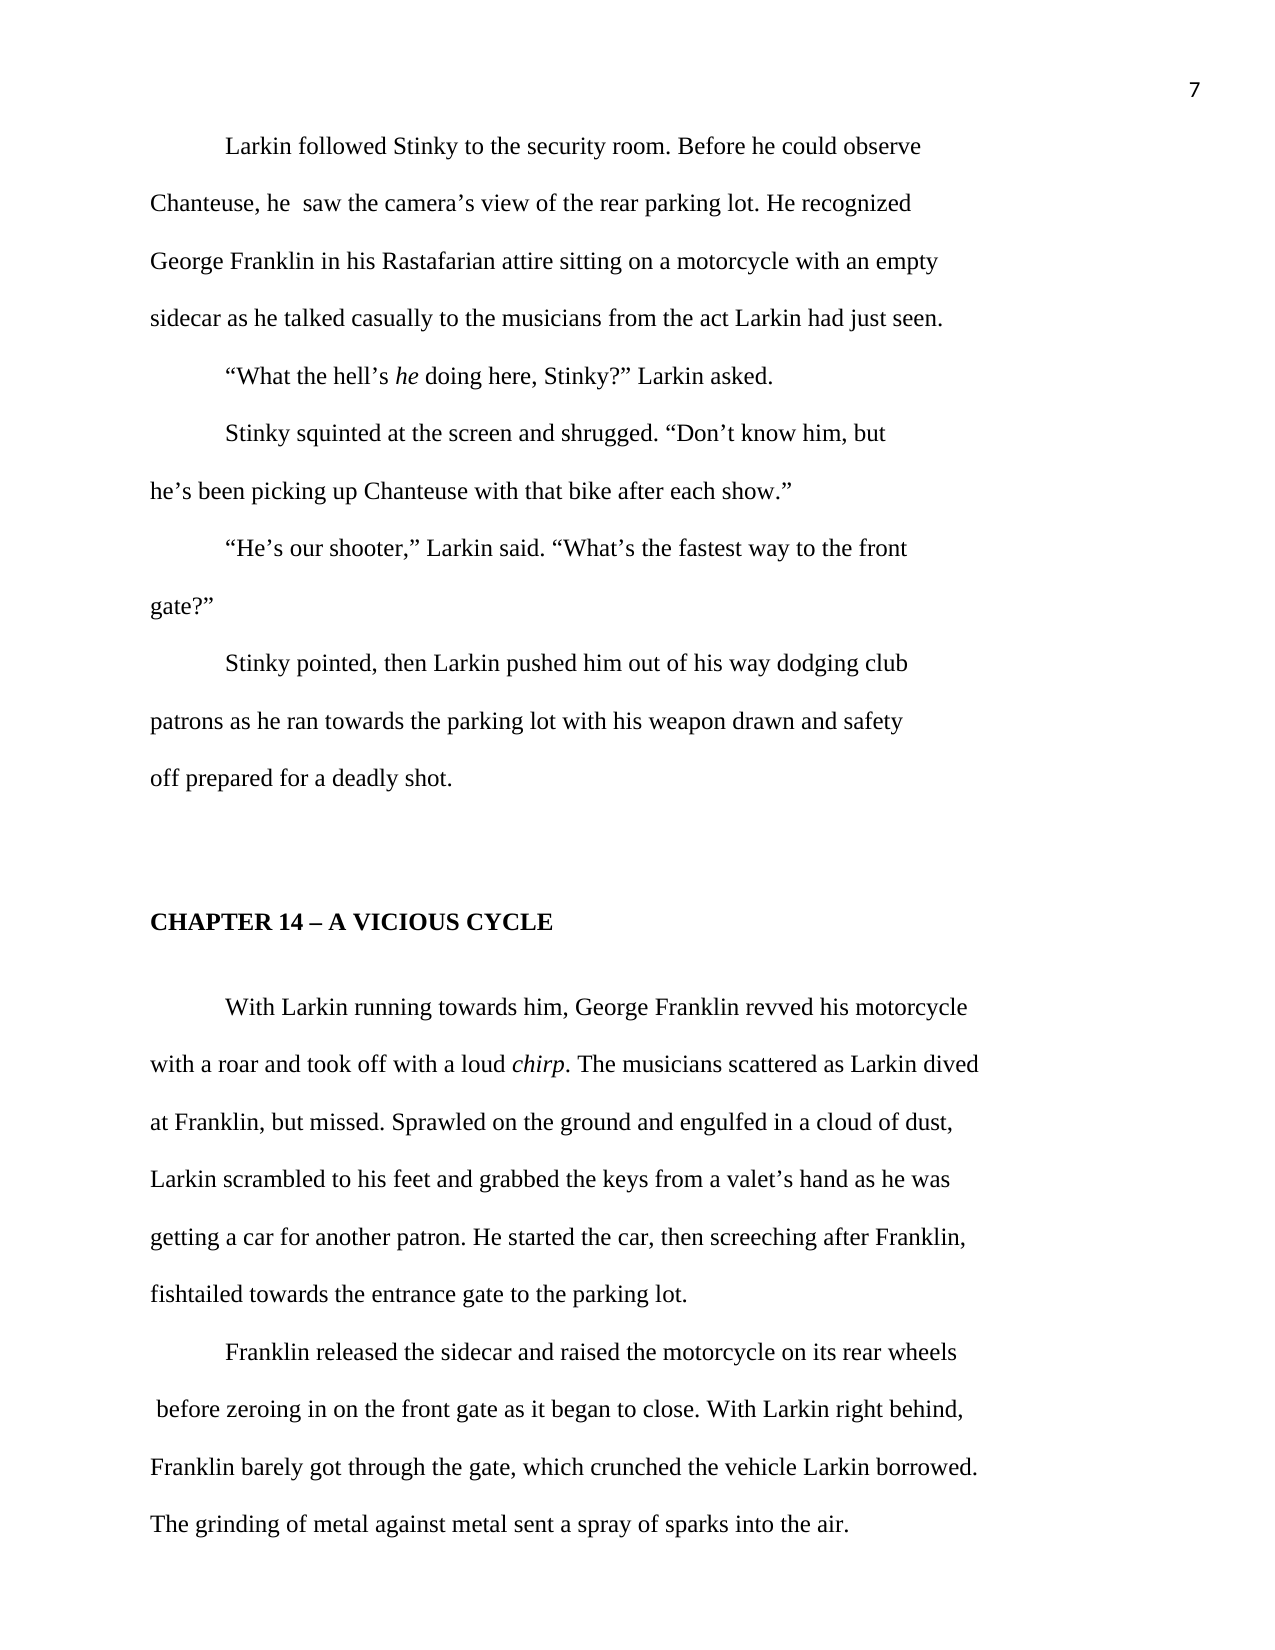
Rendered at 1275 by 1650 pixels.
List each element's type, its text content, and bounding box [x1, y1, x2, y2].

text George Franklin in his Rastafarian attire sitting on a motorcycle with an empty [75, 246, 1200, 275]
text Franklin released the sidecar and raised the motorcycle on its rear wheels [75, 1337, 1200, 1366]
text “What the hell’s he doing here, Stinky?” Larkin asked. [75, 361, 1200, 390]
text CHAPTER 14 – A VICIOUS CYCLE [75, 907, 1200, 935]
text Franklin barely got through the gate, which crunched the vehicle Larkin borrowed. [75, 1452, 1200, 1481]
text patrons as he ran towards the parking lot with his weapon drawn and safety [75, 706, 1200, 735]
text with a roar and took off with a loud chirp. The musicians scattered as Larkin dived [75, 1049, 1200, 1078]
text Larkin followed Stinky to the security room. Before he could observe [75, 131, 1200, 160]
text gate?” [75, 591, 1200, 620]
text before zeroing in on the front gate as it began to close. With Larkin right behind, [75, 1394, 1200, 1423]
text he’s been picking up Chanteuse with that bike after each show.” [75, 476, 1200, 505]
text Stinky pointed, then Larkin pushed him out of his way dodging club [75, 648, 1200, 677]
text at Franklin, but missed. Sprawled on the ground and engulfed in a cloud of dust, [75, 1107, 1200, 1136]
text fishtailed towards the entrance gate to the parking lot. [75, 1279, 1200, 1308]
text The grinding of metal against metal sent a spray of sparks into the air. [75, 1509, 1200, 1538]
text With Larkin running towards him, George Franklin revved his motorcycle [75, 992, 1200, 1021]
text Larkin scrambled to his feet and grabbed the keys from a valet’s hand as he was [75, 1164, 1200, 1193]
text Stinky squinted at the screen and shrugged. “Don’t know him, but [75, 418, 1200, 447]
text sidecar as he talked casually to the musicians from the act Larkin had just seen. [75, 303, 1200, 332]
text getting a car for another patron. He started the car, then screeching after Franklin, [75, 1222, 1200, 1251]
text off prepared for a deadly shot. [75, 763, 1200, 792]
text “He’s our shooter,” Larkin said. “What’s the fastest way to the front [75, 533, 1200, 562]
text Chanteuse, he saw the camera’s view of the rear parking lot. He recognized [75, 188, 1200, 217]
